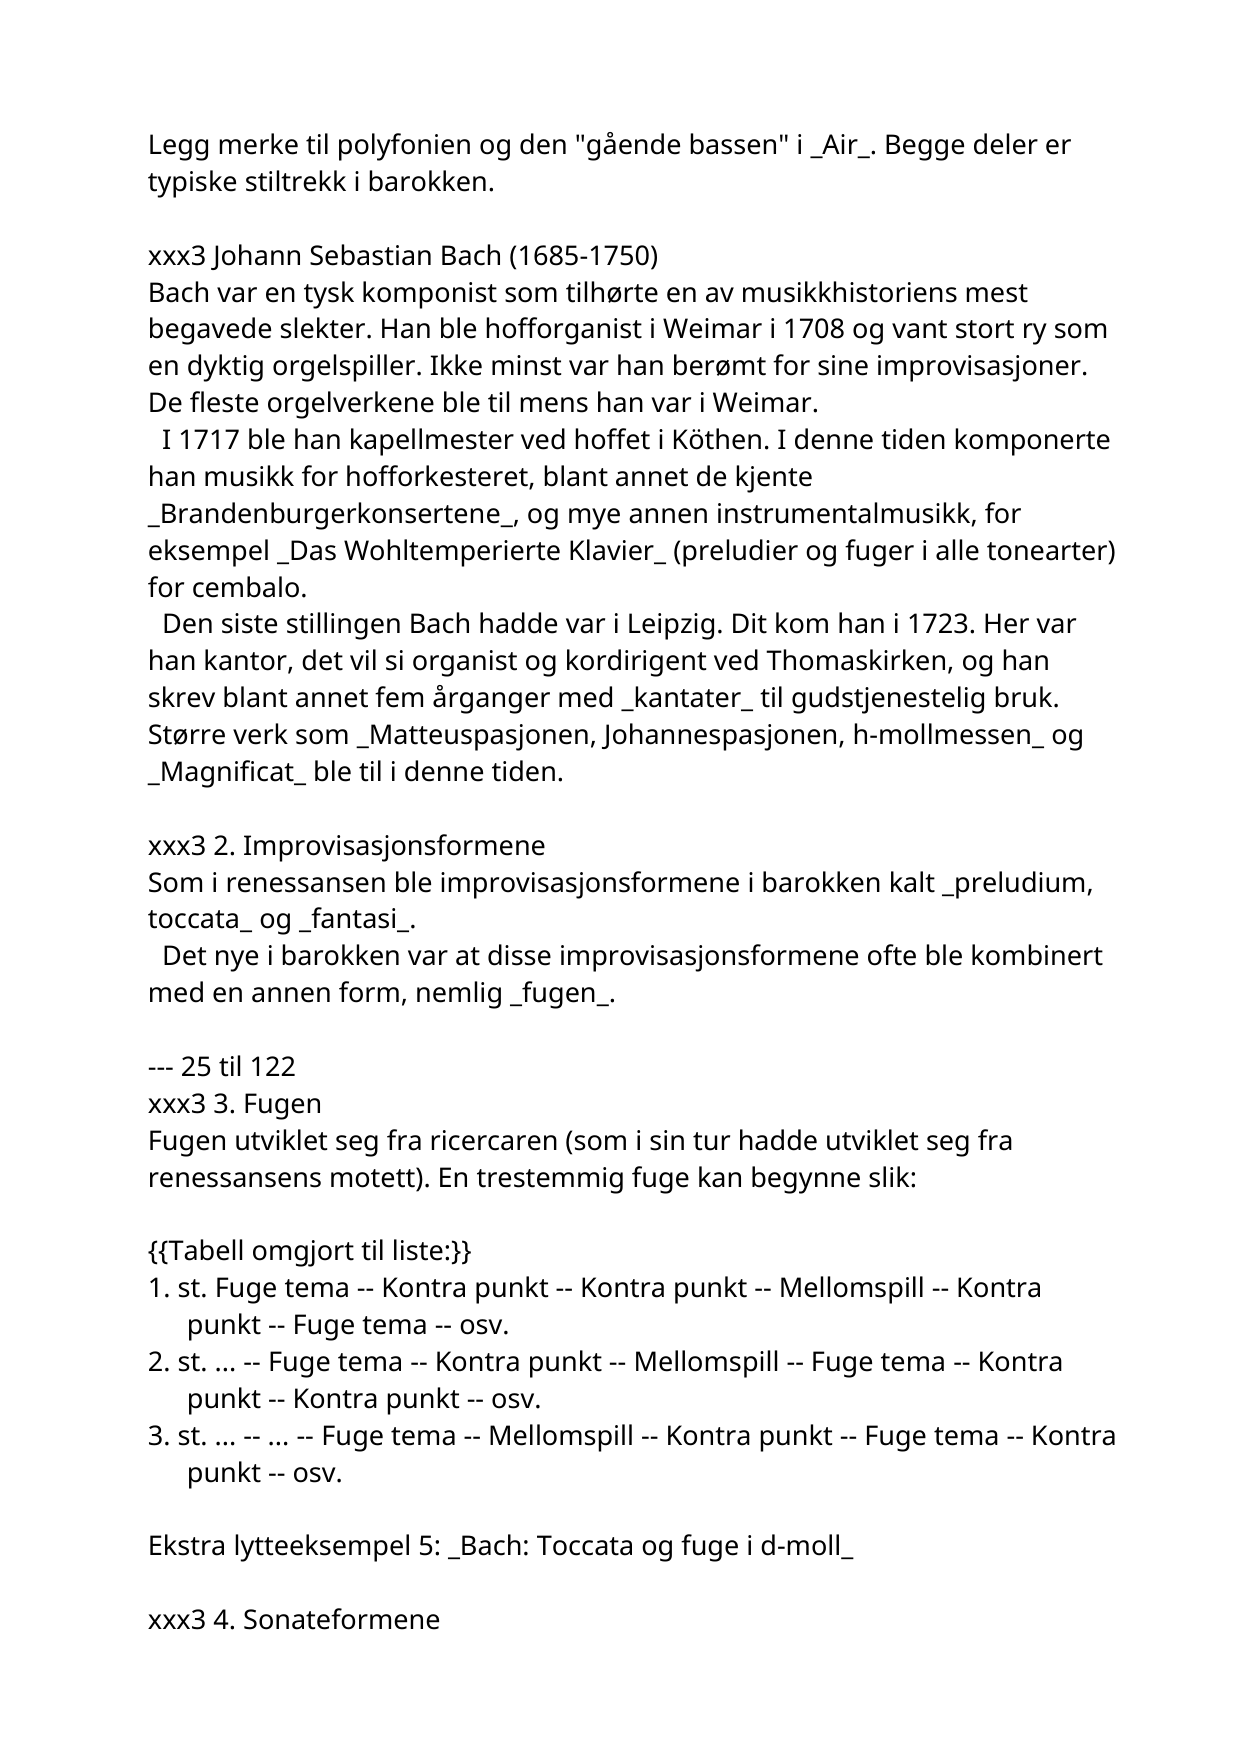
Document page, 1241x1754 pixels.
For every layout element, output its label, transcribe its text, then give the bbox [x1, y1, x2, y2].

text --- 25 til 122 [148, 1047, 1122, 1084]
subtitle xxx3 3. Fugen [148, 1084, 1122, 1121]
subtitle xxx3 4. Sonateformene [148, 1601, 1122, 1637]
subtitle xxx3 Johann Sebastian Bach (1685-1750) [148, 236, 1122, 273]
text Fugen utviklet seg fra ricercaren (som i sin tur hadde utviklet seg fra renessansens motett). En trestemmig fuge kan begynne slik: [148, 1121, 1122, 1195]
text I 1717 ble han kapellmester ved hoffet i Köthen. I denne tiden komponerte han musikk for hofforkesteret, blant annet de kjente _Brandenburgerkonsertene_, og mye annen instrumentalmusikk, for eksempel _Das Wohltemperierte Klavier_ (preludier og fuger i alle tonearter) for cembalo. [148, 421, 1122, 605]
text Ekstra lytteeksempel 5: _Bach: Toccata og fuge i d-moll_ [148, 1527, 1122, 1564]
text 1. st. Fuge tema -- Kontra punkt -- Kontra punkt -- Mellomspill -- Kontra punkt -- Fuge tema -- osv. [148, 1269, 1122, 1342]
text Det nye i barokken var at disse improvisasjonsformene ofte ble kombinert med en annen form, nemlig _fugen_. [148, 937, 1122, 1011]
text Den siste stillingen Bach hadde var i Leipzig. Dit kom han i 1723. Her var han kantor, det vil si organist og kordirigent ved Thomaskirken, og han skrev blant annet fem årganger med _kantater_ til gudstjenestelig bruk. Større verk som _Matteuspasjonen, Johannespasjonen, h-mollmessen_ og _Magnificat_ ble til i denne tiden. [148, 605, 1122, 789]
text 3. st. ... -- ... -- Fuge tema -- Mellomspill -- Kontra punkt -- Fuge tema -- Kontra punkt -- osv. [148, 1416, 1122, 1490]
text Som i renessansen ble improvisasjonsformene i barokken kalt _preludium, toccata_ og _fantasi_. [148, 863, 1122, 937]
text 2. st. ... -- Fuge tema -- Kontra punkt -- Mellomspill -- Fuge tema -- Kontra punkt -- Kontra punkt -- osv. [148, 1342, 1122, 1416]
subtitle xxx3 2. Improvisasjonsformene [148, 826, 1122, 863]
text Bach var en tysk komponist som tilhørte en av musikkhistoriens mest begavede slekter. Han ble hofforganist i Weimar i 1708 og vant stort ry som en dyktig orgelspiller. Ikke minst var han berømt for sine improvisasjoner. De fleste orgelverkene ble til mens han var i Weimar. [148, 273, 1122, 421]
text {{Tabell omgjort til liste:}} [148, 1232, 1122, 1269]
text Legg merke til polyfonien og den "gående bassen" i _Air_. Begge deler er typiske stiltrekk i barokken. [148, 126, 1122, 199]
